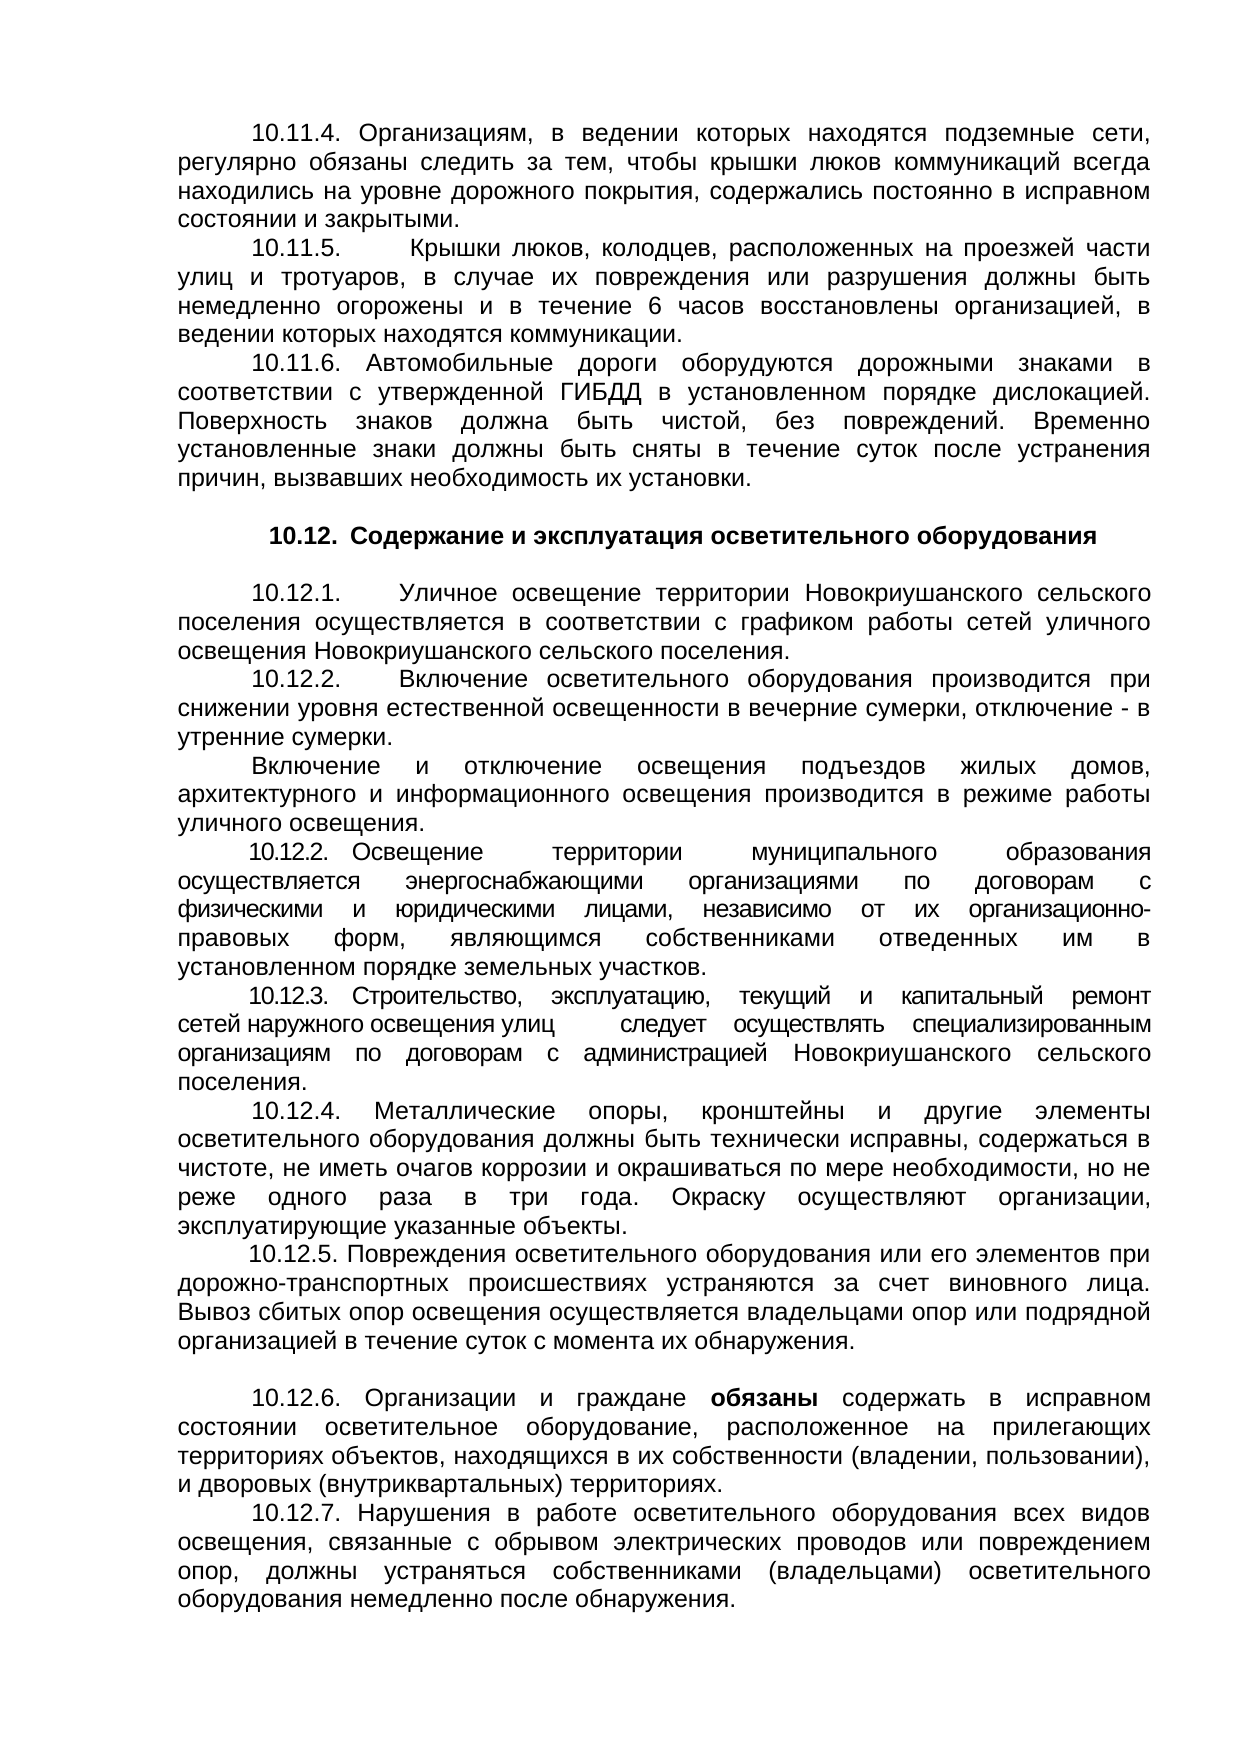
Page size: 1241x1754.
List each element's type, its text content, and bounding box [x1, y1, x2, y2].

list Включение осветительного оборудования производится при снижении уровня естественной освещенности в вечерние сумерки, отключение - в утренние сумерки. [177, 664, 1152, 751]
list Крышки люков, колодцев, расположенных на проезжей части улиц и тротуаров, в случае их повреждения или разрушения должны быть немедленно огорожены и в течение 6 часов восстановлены организацией, в ведении которых находятся коммуникации. [177, 233, 1152, 348]
text 10.12.2. Освещение территории муниципального образования осуществляется энергоснабжающими организациями по договорам с физическими и юридическими лицами, независимо от их организационно- правовых форм, являющимся собственниками отведенных им в установленном порядке земельных участков. [177, 837, 1152, 981]
text 10.12.5. Повреждения осветительного оборудования или его элементов при дорожно-транспортных происшествиях устраняются за счет виновного лица. Вывоз сбитых опор освещения осуществляется владельцами опор или подрядной организацией в течение суток с момента их обнаружения. [177, 1239, 1152, 1354]
list Уличное освещение территории Новокриушанского сельского поселения осуществляется в соответствии с графиком работы сетей уличного освещения Новокриушанского сельского поселения. [177, 578, 1152, 664]
text 10.12.3. Строительство, эксплуатацию, текущий и капитальный ремонт сетей наружного освещения улиц следует осуществлять специализированным организациям по договорам с администрацией Новокриушанского сельского поселения. [177, 981, 1152, 1096]
text 10.11.6. Автомобильные дороги оборудуются дорожными знаками в соответствии с утвержденной ГИБДД в установленном порядке дислокацией. Поверхность знаков должна быть чистой, без повреждений. Временно установленные знаки должны быть сняты в течение суток после устранения причин, вызвавших необходимость их установки. [177, 348, 1152, 492]
text 10.12.4. Металлические опоры, кронштейны и другие элементы осветительного оборудования должны быть технически исправны, содержаться в чистоте, не иметь очагов коррозии и окрашиваться по мере необходимости, но не реже одного раза в три года. Окраску осуществляют организации, эксплуатирующие указанные объекты. [177, 1096, 1152, 1239]
text 10.12.7. Нарушения в работе осветительного оборудования всех видов освещения, связанные с обрывом электрических проводов или повреждением опор, должны устраняться собственниками (владельцами) осветительного оборудования немедленно после обнаружения. [177, 1498, 1152, 1613]
text Включение и отключение освещения подъездов жилых домов, архитектурного и информационного освещения производится в режиме работы уличного освещения. [177, 751, 1152, 837]
list Содержание и эксплуатация осветительного оборудования [215, 521, 1152, 549]
text 10.12.6. Организации и граждане обязаны содержать в исправном состоянии осветительное оборудование, расположенное на прилегающих территориях объектов, находящихся в их собственности (владении, пользовании), и дворовых (внутриквартальных) территориях. [177, 1383, 1152, 1498]
text 10.11.4. Организациям, в ведении которых находятся подземные сети, регулярно обязаны следить за тем, чтобы крышки люков коммуникаций всегда находились на уровне дорожного покрытия, содержались постоянно в исправном состоянии и закрытыми. [177, 118, 1152, 233]
